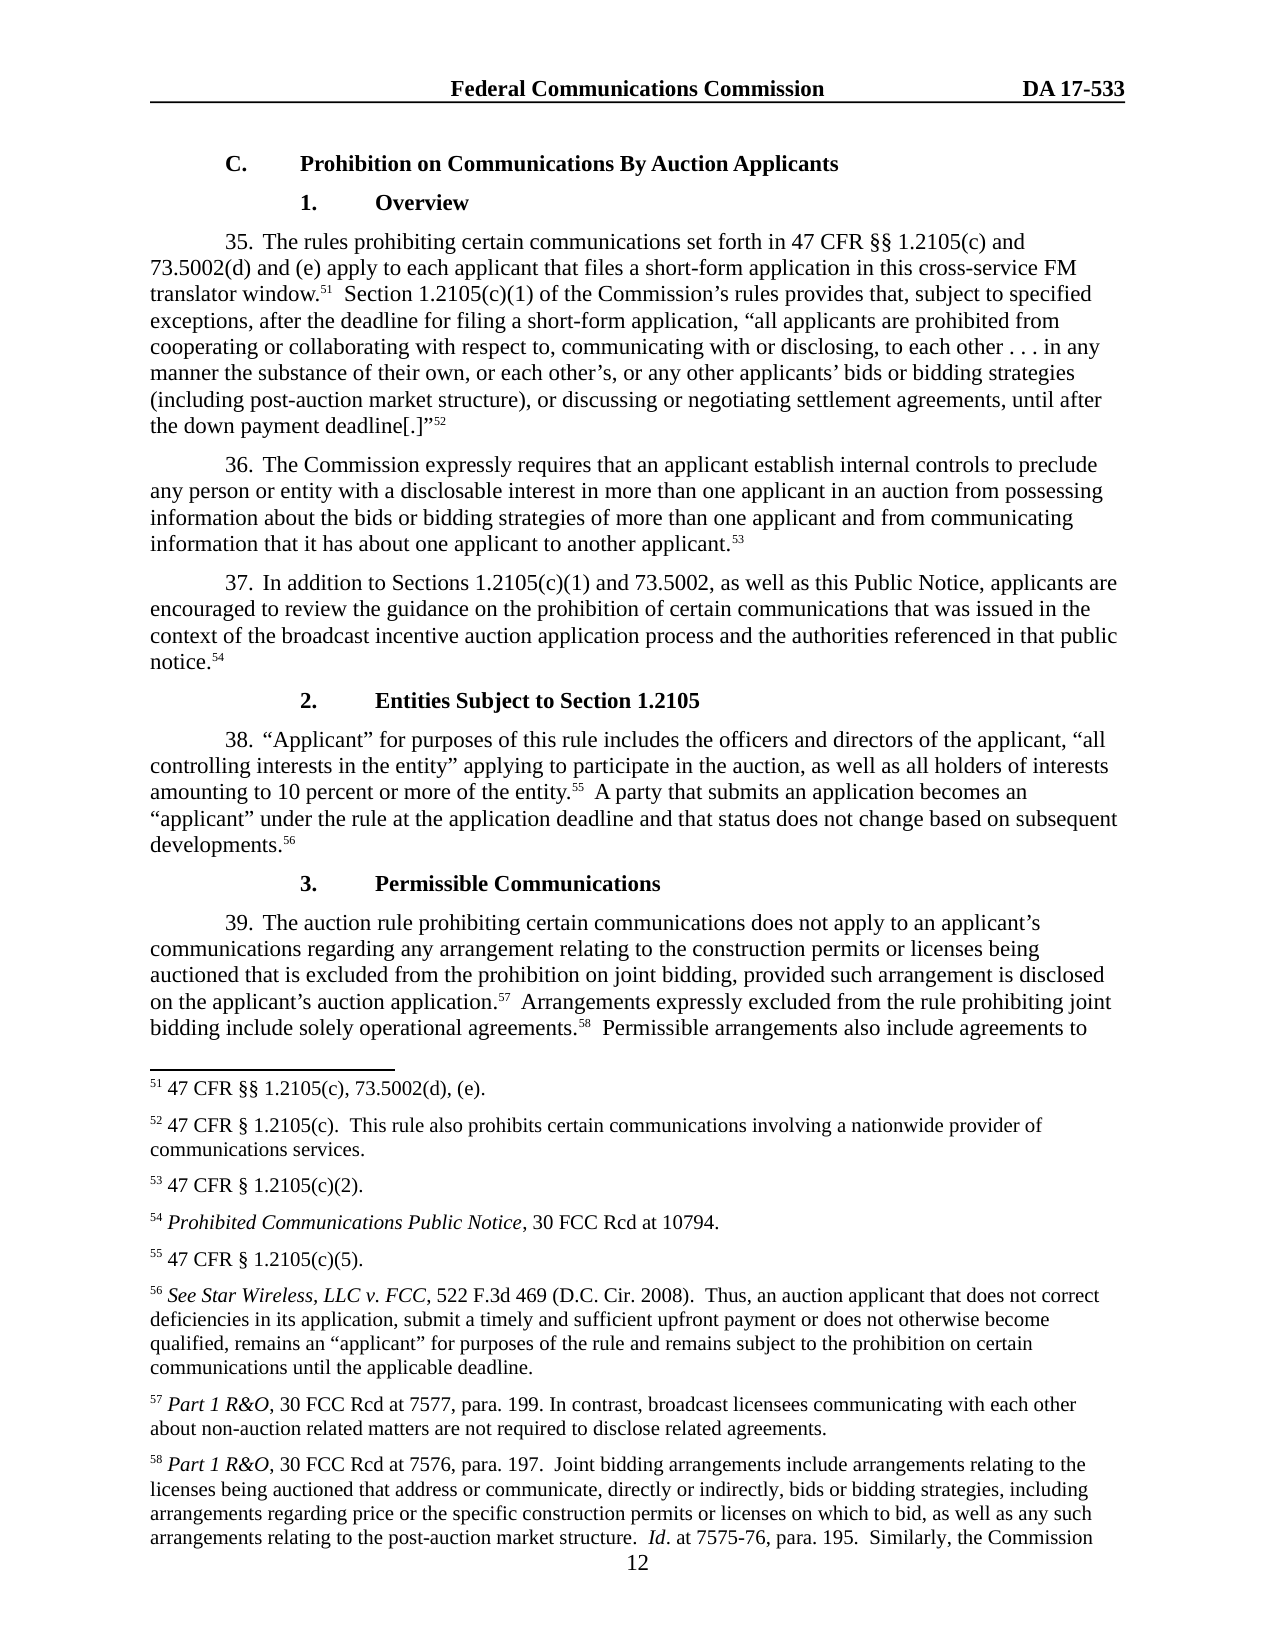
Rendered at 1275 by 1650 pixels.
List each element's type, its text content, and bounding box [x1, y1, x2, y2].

subtitle Permissible Communications [300, 870, 1125, 896]
subtitle Entities Subject to Section 1.2105 [300, 687, 1125, 713]
text The Commission expressly requires that an applicant establish internal controls to preclude any person or entity with a disclosable interest in more than one applicant in an auction from possessing information about the bids or bidding strategies of more than one applicant and from communicating information that it has about one applicant to another applicant. [150, 451, 1125, 556]
subtitle Overview [300, 189, 1125, 215]
text “Applicant” for purposes of this rule includes the officers and directors of the applicant, “all controlling interests in the entity” applying to participate in the auction, as well as all holders of interests amounting to 10 percent or more of the entity. A party that submits an application becomes an “applicant” under the rule at the application deadline and that status does not change based on subsequent developments. [150, 726, 1125, 857]
text In addition to Sections 1.2105(c)(1) and 73.5002, as well as this Public Notice, applicants are encouraged to review the guidance on the prohibition of certain communications that was issued in the context of the broadcast incentive auction application process and the authorities referenced in that public notice. [150, 569, 1125, 674]
text The auction rule prohibiting certain communications does not apply to an applicant’s communications regarding any arrangement relating to the construction permits or licenses being auctioned that is excluded from the prohibition on joint bidding, provided such arrangement is disclosed on the applicant’s auction application. Arrangements expressly excluded from the rule prohibiting joint bidding include solely operational agreements. Permissible arrangements also include agreements to form consortia or joint ventures that will become the applicant in the auction. Additionally, they include agreements for assignment or transfer of licenses, provided that any such agreement does not both relate to the licenses at auction and address or communicate directly or indirectly bidding at auction (including prices) or bidding strategies (including the specific licenses on which to bid), or post-auction market structure. [150, 909, 1125, 1041]
subtitle Prohibition on Communications By Auction Applicants [225, 150, 1125, 176]
text The rules prohibiting certain communications set forth in 47 CFR §§ 1.2105(c) and 73.5002(d) and (e) apply to each applicant that files a short-form application in this cross-service FM translator window. Section 1.2105(c)(1) of the Commission’s rules provides that, subject to specified exceptions, after the deadline for filing a short-form application, “all applicants are prohibited from cooperating or collaborating with respect to, communicating with or disclosing, to each other . . . in any manner the substance of their own, or each other’s, or any other applicants’ bids or bidding strategies (including post-auction market structure), or discussing or negotiating settlement agreements, until after the down payment deadline[.]” [150, 228, 1125, 438]
